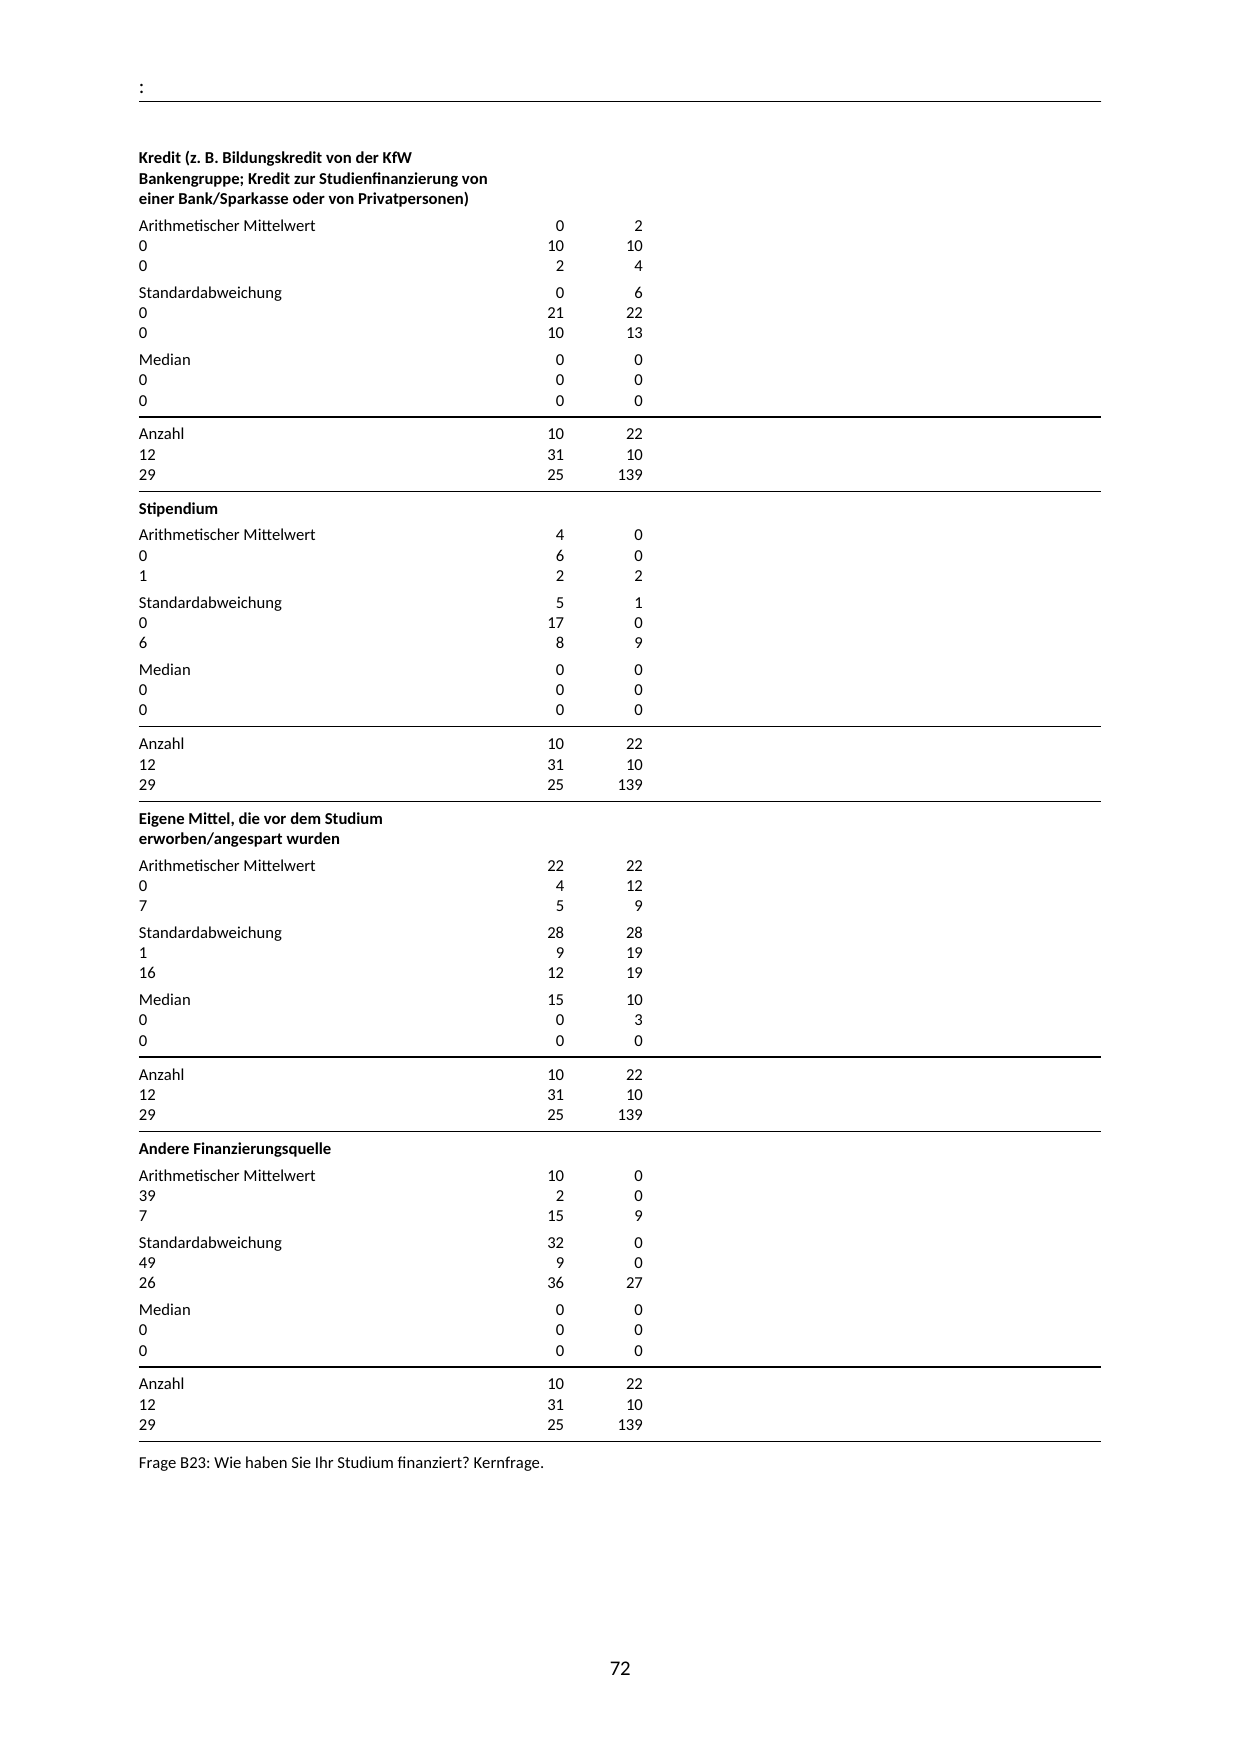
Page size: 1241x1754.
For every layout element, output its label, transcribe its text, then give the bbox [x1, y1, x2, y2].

text Standardabweichung 5 1 0 17 0 6 8 9 [139, 592, 511, 653]
text Anzahl 10 22 12 31 10 29 25 139 [139, 1064, 511, 1125]
text Median 0 0 0 0 0 0 0 0 [139, 659, 511, 720]
text Stipendium [139, 498, 511, 518]
text Arithmetischer Mittelwert 10 0 39 2 0 7 15 9 [139, 1165, 511, 1226]
text Standardabweichung 32 0 49 9 0 26 36 27 [139, 1232, 511, 1293]
text Median 0 0 0 0 0 0 0 0 [139, 349, 511, 410]
text Median 15 10 0 0 3 0 0 0 [139, 989, 511, 1050]
text Eigene Mittel, die vor dem Studium erworben/angespart wurden [139, 808, 511, 849]
text Arithmetischer Mittelwert 0 2 0 10 10 0 2 4 [139, 215, 511, 276]
text Arithmetischer Mittelwert 22 22 0 4 12 7 5 9 [139, 855, 511, 916]
text Frage B23: Wie haben Sie Ihr Studium finanziert? Kernfrage. [139, 1452, 1101, 1473]
text Kredit (z. B. Bildungskredit von der KfW Bankengruppe; Kredit zur Studienfinanzierung von einer Bank/Sparkasse oder von Privatpersonen) [139, 148, 511, 208]
text Standardabweichung 0 6 0 21 22 0 10 13 [139, 282, 511, 343]
text Median 0 0 0 0 0 0 0 0 [139, 1299, 511, 1360]
text Anzahl 10 22 12 31 10 29 25 139 [139, 424, 511, 484]
text Anzahl 10 22 12 31 10 29 25 139 [139, 1374, 511, 1434]
text Arithmetischer Mittelwert 4 0 0 6 0 1 2 2 [139, 525, 511, 586]
text Standardabweichung 28 28 1 9 19 16 12 19 [139, 922, 511, 983]
text Andere Finanzierungsquelle [139, 1138, 511, 1158]
text Anzahl 10 22 12 31 10 29 25 139 [139, 733, 511, 794]
